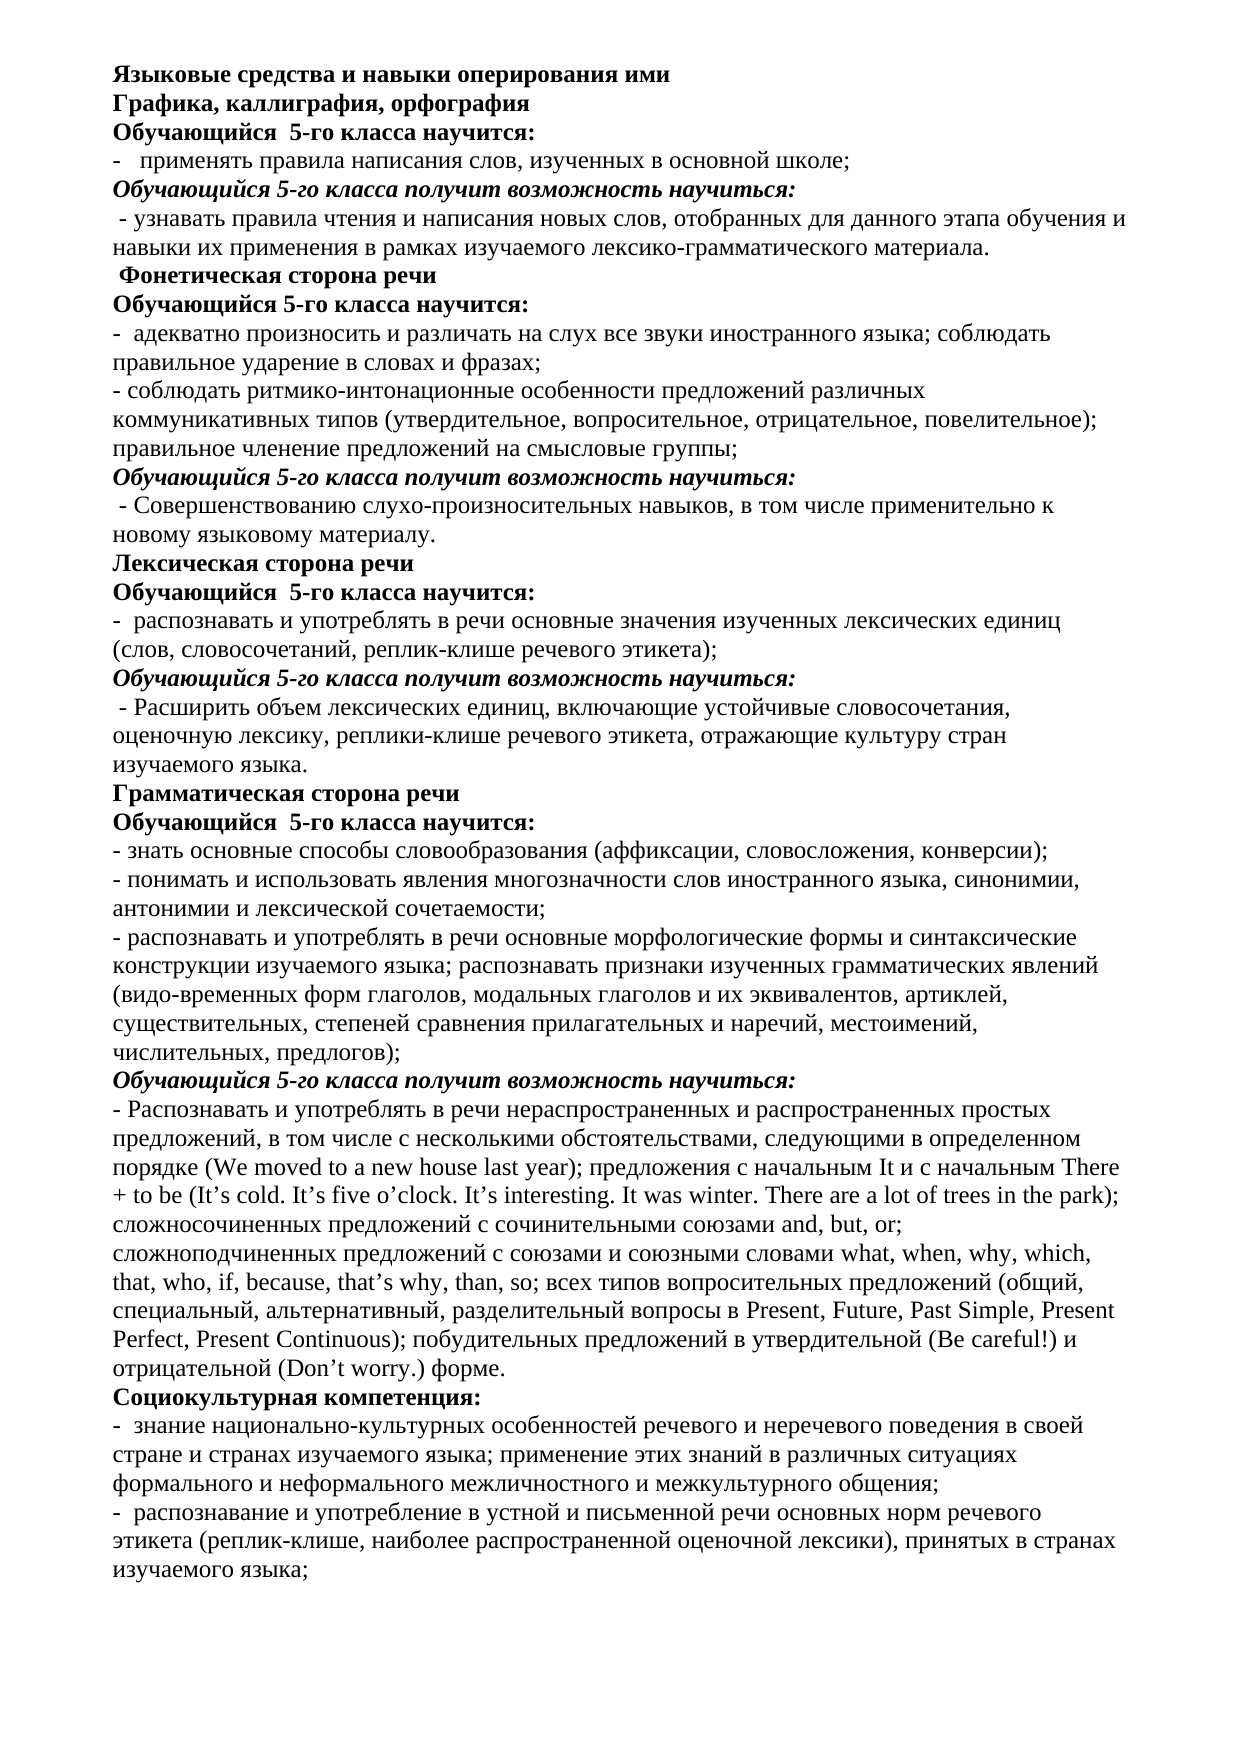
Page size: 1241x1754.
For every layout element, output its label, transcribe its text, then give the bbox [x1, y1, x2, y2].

text Обучающийся 5-го класса получит возможность научиться: [112, 663, 1128, 692]
text - знание национально-культурных особенностей речевого и неречевого поведения в своей стране и странах изучаемого языка; применение этих знаний в различных ситуациях формального и неформального межличностного и межкультурного общения; [112, 1410, 1128, 1497]
text - Распознавать и употреблять в речи нераспространенных и распространенных простых предложений, в том числе с несколькими обстоятельствами, следующими в определенном порядке (We moved to a new house last year); предложения с начальным It и с начальным There + to be (It’s cold. It’s five o’clock. It’s interesting. It was winter. There are a lot of trees in the park); сложносочиненных предложений с сочинительными союзами and, but, or; сложноподчиненных предложений с союзами и союзными словами what, when, why, which, that, who, if, because, that’s why, than, so; всех типов вопросительных предложений (общий, специальный, альтернативный, разделительный вопросы в Present, Future, Past Simple, Present Perfect, Present Continuous); побудительных предложений в утвердительной (Be careful!) и отрицательной (Don’t worry.) форме. [112, 1094, 1128, 1382]
text Социокультурная компетенция: [112, 1382, 1128, 1410]
text Обучающийся 5-го класса научится: [112, 807, 1128, 835]
text - Расширить объем лексических единиц, включающие устойчивые словосочетания, оценочную лексику, реплики-клише речевого этикета, отражающие культуру стран изучаемого языка. [112, 692, 1128, 778]
text Обучающийся 5-го класса получит возможность научиться: [112, 1065, 1128, 1094]
text Обучающийся 5-го класса получит возможность научиться: [112, 462, 1128, 490]
text Обучающийся 5-го класса научится: [112, 577, 1128, 605]
text - применять правила написания слов, изученных в основной школе; [112, 145, 1128, 174]
text - знать основные способы словообразования (аффиксации, словосложения, конверсии); [112, 835, 1128, 864]
text Языковые средства и навыки оперирования ими [112, 59, 1128, 88]
text - распознавать и употреблять в речи основные значения изученных лексических единиц (слов, словосочетаний, реплик-клише речевого этикета); [112, 605, 1128, 663]
text Графика, каллиграфия, орфография [112, 88, 1128, 117]
text Обучающийся 5-го класса научится: [112, 117, 1128, 145]
text - адекватно произносить и различать на слух все звуки иностранного языка; соблюдать правильное ударение в словах и фразах; [112, 318, 1128, 375]
text - распознавать и употреблять в речи основные морфологические формы и синтаксические конструкции изучаемого языка; распознавать признаки изученных грамматических явлений (видо-временных форм глаголов, модальных глаголов и их эквивалентов, артиклей, существительных, степеней сравнения прилагательных и наречий, местоимений, числительных, предлогов); [112, 922, 1128, 1065]
text Лексическая сторона речи [112, 548, 1128, 577]
text - Совершенствованию слухо-произносительных навыков, в том числе применительно к новому языковому материалу. [112, 490, 1128, 548]
text - узнавать правила чтения и написания новых слов, отобранных для данного этапа обучения и навыки их применения в рамках изучаемого лексико-грамматического материала. [112, 203, 1128, 260]
text Обучающийся 5-го класса получит возможность научиться: [112, 174, 1128, 203]
text Грамматическая сторона речи [112, 778, 1128, 807]
text - распознавание и употребление в устной и письменной речи основных норм речевого этикета (реплик-клише, наиболее распространенной оценочной лексики), принятых в странах изучаемого языка; [112, 1497, 1128, 1583]
text - понимать и использовать явления многозначности слов иностранного языка, синонимии, антонимии и лексической сочетаемости; [112, 864, 1128, 922]
text Обучающийся 5-го класса научится: [112, 289, 1128, 318]
text - соблюдать ритмико-интонационные особенности предложений различных коммуникативных типов (утвердительное, вопросительное, отрицательное, повелительное); правильное членение предложений на смысловые группы; [112, 375, 1128, 462]
text Фонетическая сторона речи [112, 260, 1128, 289]
